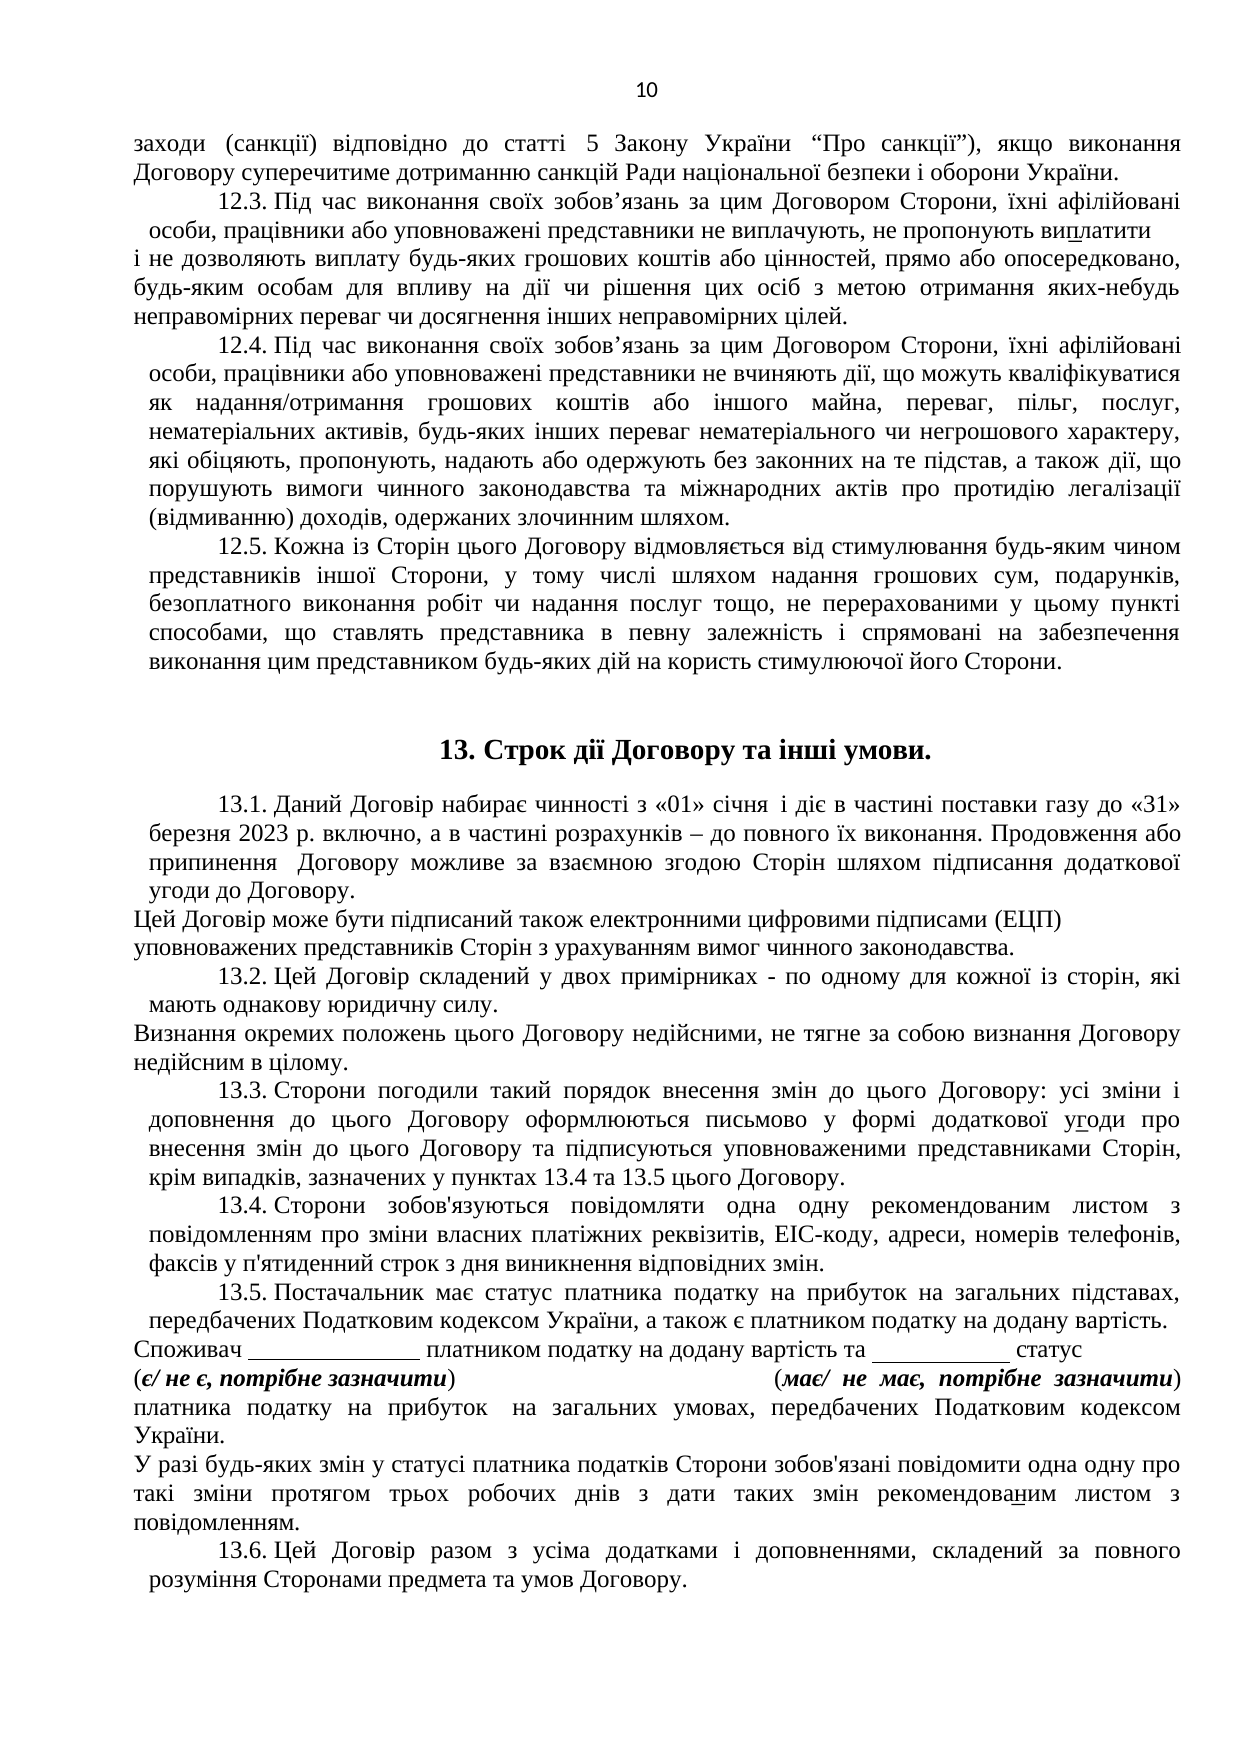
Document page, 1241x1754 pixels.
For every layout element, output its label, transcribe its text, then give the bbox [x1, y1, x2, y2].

list Кожна із Сторін цього Договору відмовляється від стимулювання будь-яким чином представників іншої Сторони, у тому числі шляхом надання грошових сум, подарунків, безоплатного виконання робіт чи надання послуг тощо, не перерахованими у цьому пункті способами, що ставлять представника в певну залежність і спрямовані на забезпечення виконання цим представником будь-яких дій на користь стимулюючої його Сторони. [148, 531, 1181, 675]
list Сторони погодили такий порядок внесення змін до цього Договору: усі зміни і доповнення до цього Договору оформлюються письмово у формі додаткової угоди про внесення змін до цього Договору та підписуються уповноваженими представниками Сторін, крім випадків, зазначених у пунктах 13.4 та 13.5 цього Договору. [148, 1076, 1181, 1191]
text Споживач платником податку на додану вартість та статус [133, 1334, 1181, 1363]
text (є/ не є, потрібне зазначити) (має/ не має, потрібне зазначити) платника податку на прибуток на загальних умовах, передбачених Податковим кодексом України. [133, 1363, 1181, 1449]
list Цей Договір складений у двох примірниках - по одному для кожної із сторін, які мають однакову юридичну силу. [148, 962, 1181, 1018]
list Під час виконання своїх зобов’язань за цим Договором Сторони, їхні афілійовані особи, працівники або уповноважені представники не вчиняють дії, що можуть кваліфікуватися як надання/отримання грошових коштів або іншого майна, переваг, пільг, послуг, нематеріальних активів, будь-яких інших переваг нематеріального чи негрошового характеру, які обіцяють, пропонують, надають або одержують без законних на те підстав, а також дії, що порушують вимоги чинного законодавства та міжнародних актів про протидію легалізації (відмиванню) доходів, одержаних злочинним шляхом. [148, 330, 1181, 531]
list Цей Договір разом з усіма додатками і доповненнями, складений за повного розуміння Сторонами предмета та умов Договору. [148, 1535, 1181, 1593]
list Сторони зобов'язуються повідомляти одна одну рекомендованим листом з повідомленням про зміни власних платіжних реквізитів, ЕІС-коду, адреси, номерів телефонів, факсів у п'ятиденний строк з дня виникнення відповідних змін. [148, 1191, 1181, 1277]
list Під час виконання своїх зобов’язань за цим Договором Сторони, їхні афілійовані особи, працівники або уповноважені представники не виплачують, не пропонують виплатити [148, 186, 1181, 243]
text заходи (санкції) відповідно до статті 5 Закону України “Про санкції”), якщо виконання Договору суперечитиме дотриманню санкцій Ради національної безпеки і оборони України. [133, 128, 1181, 186]
text уповноважених представників Сторін з урахуванням вимог чинного законодавства. [133, 933, 1181, 962]
list Строк дії Договору та інші умови. [439, 732, 1182, 765]
text Цей Договір може бути підписаний також електронними цифровими підписами (ЕЦП) [133, 904, 1181, 933]
list Даний Договір набирає чинності з «01» січня і діє в частині поставки газу до «31» березня 2023 р. включно, а в частині розрахунків – до повного їх виконання. Продовження або припинення Договору можливе за взаємною згодою Сторін шляхом підписання додаткової угоди до Договору. [148, 789, 1181, 904]
text і не дозволяють виплату будь-яких грошових коштів або цінностей, прямо або опосередковано, будь-яким особам для впливу на дії чи рішення цих осіб з метою отримання яких-небудь неправомірних переваг чи досягнення інших неправомірних цілей. [133, 243, 1181, 330]
list Постачальник має статус платника податку на прибуток на загальних підставах, передбачених Податковим кодексом України, а також є платником податку на додану вартість. [148, 1277, 1181, 1334]
text Визнання окремих положень цього Договору недійсними, не тягне за собою визнання Договору недійсним в цілому. [133, 1018, 1181, 1076]
text У разі будь-яких змін у статусі платника податків Сторони зобов'язані повідомити одна одну про такі зміни протягом трьох робочих днів з дати таких змін рекомендованим листом з повідомленням. [133, 1449, 1181, 1535]
